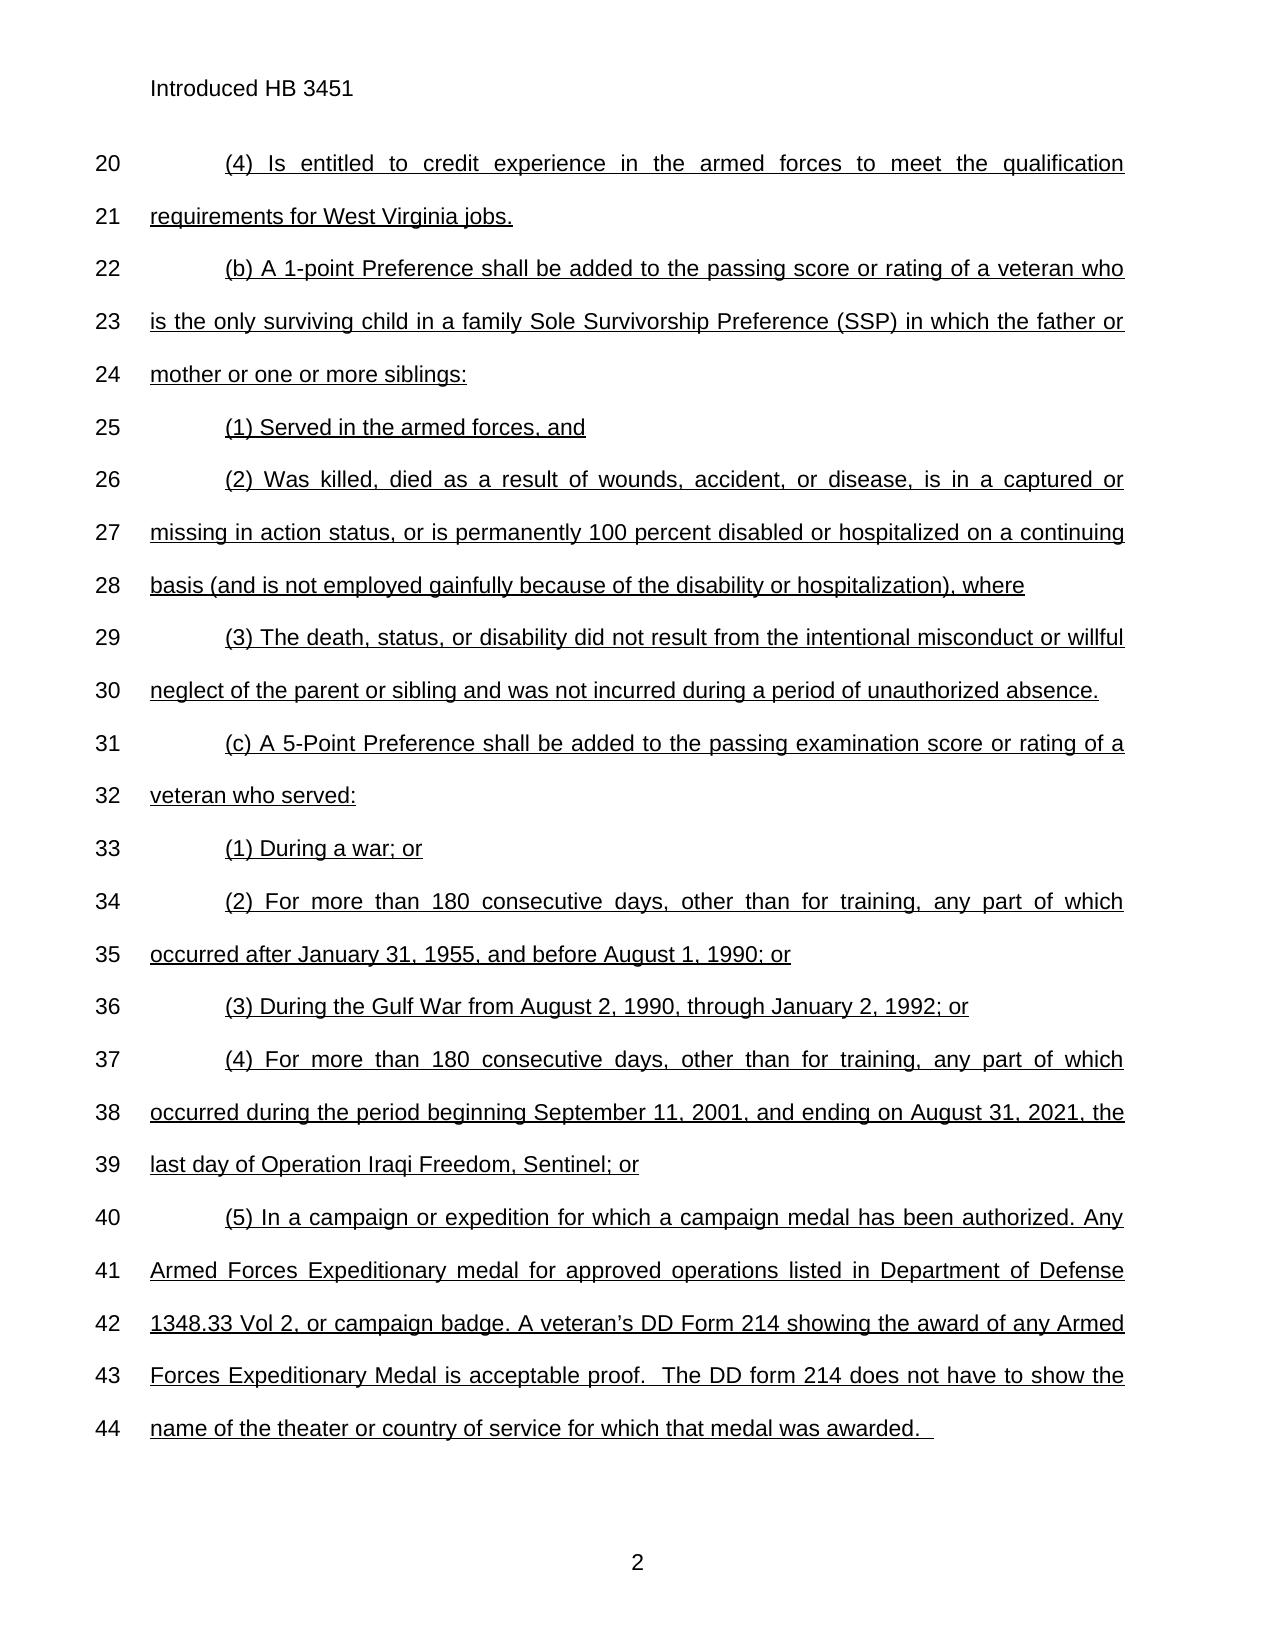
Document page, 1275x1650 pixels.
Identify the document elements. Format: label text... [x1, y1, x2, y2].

text (b) A 1-point Preference shall be added to the passing score or rating of a veteran who is the only surviving child in a family Sole Survivorship Preference (SSP) in which the father or mother or one or more siblings: [150, 255, 1125, 331]
text (2) For more than 180 consecutive days, other than for training, any part of which occurred after January 31, 1955, and before August 1, 1990; or [150, 888, 1125, 967]
text (c) A 5-Point Preference shall be added to the passing examination score or rating of a veteran who served: [150, 730, 1125, 809]
text (5) In a campaign or expedition for which a campaign medal has been authorized. Any Armed Forces Expeditionary medal for approved operations listed in Department of Defense 1348.33 Vol 2, or campaign badge. A veteran’s DD Form 214 showing the award of any Armed Forces Expeditionary Medal is acceptable proof. The DD form 214 does not have to show the name of the theater or country of service for which that medal was awarded. [150, 1334, 1125, 1385]
text (2) Was killed, died as a result of wounds, accident, or disease, is in a captured or missing in action status, or is permanently 100 percent disabled or hospitalized on a continuing basis (and is not employed gainfully because of the disability or hospitalization), where [150, 543, 1125, 598]
text (2) Was killed, died as a result of wounds, accident, or disease, is in a captured or missing in action status, or is permanently 100 percent disabled or hospitalized on a continuing basis (and is not employed gainfully because of the disability or hospitalization), where [150, 466, 1125, 542]
text (5) In a campaign or expedition for which a campaign medal has been authorized. Any Armed Forces Expeditionary medal for approved operations listed in Department of Defense 1348.33 Vol 2, or campaign badge. A veteran’s DD Form 214 showing the award of any Armed Forces Expeditionary Medal is acceptable proof. The DD form 214 does not have to show the name of the theater or country of service for which that medal was awarded. [150, 1281, 1125, 1332]
text (5) In a campaign or expedition for which a campaign medal has been authorized. Any Armed Forces Expeditionary medal for approved operations listed in Department of Defense 1348.33 Vol 2, or campaign badge. A veteran’s DD Form 214 showing the award of any Armed Forces Expeditionary Medal is acceptable proof. The DD form 214 does not have to show the name of the theater or country of service for which that medal was awarded. [150, 1204, 1125, 1280]
text (3) During the Gulf War from August 2, 1990, through January 2, 1992; or [150, 993, 1125, 1020]
text (1) During a war; or [150, 835, 1125, 862]
text (4) Is entitled to credit experience in the armed forces to meet the qualification requirements for West Virginia jobs. [150, 150, 1125, 229]
text (3) The death, status, or disability did not result from the intentional misconduct or willful neglect of the parent or sibling and was not incurred during a period of unauthorized absence. [150, 624, 1125, 703]
text (1) Served in the armed forces, and [150, 413, 1125, 440]
text (4) For more than 180 consecutive days, other than for training, any part of which occurred during the period beginning September 11, 2001, and ending on August 31, 2021, the last day of Operation Iraqi Freedom, Sentinel; or [150, 1046, 1125, 1121]
text (4) For more than 180 consecutive days, other than for training, any part of which occurred during the period beginning September 11, 2001, and ending on August 31, 2021, the last day of Operation Iraqi Freedom, Sentinel; or [150, 1123, 1125, 1178]
text (5) In a campaign or expedition for which a campaign medal has been authorized. Any Armed Forces Expeditionary medal for approved operations listed in Department of Defense 1348.33 Vol 2, or campaign badge. A veteran’s DD Form 214 showing the award of any Armed Forces Expeditionary Medal is acceptable proof. The DD form 214 does not have to show the name of the theater or country of service for which that medal was awarded. [150, 1386, 1125, 1441]
text (b) A 1-point Preference shall be added to the passing score or rating of a veteran who is the only surviving child in a family Sole Survivorship Preference (SSP) in which the father or mother or one or more siblings: [150, 332, 1125, 387]
